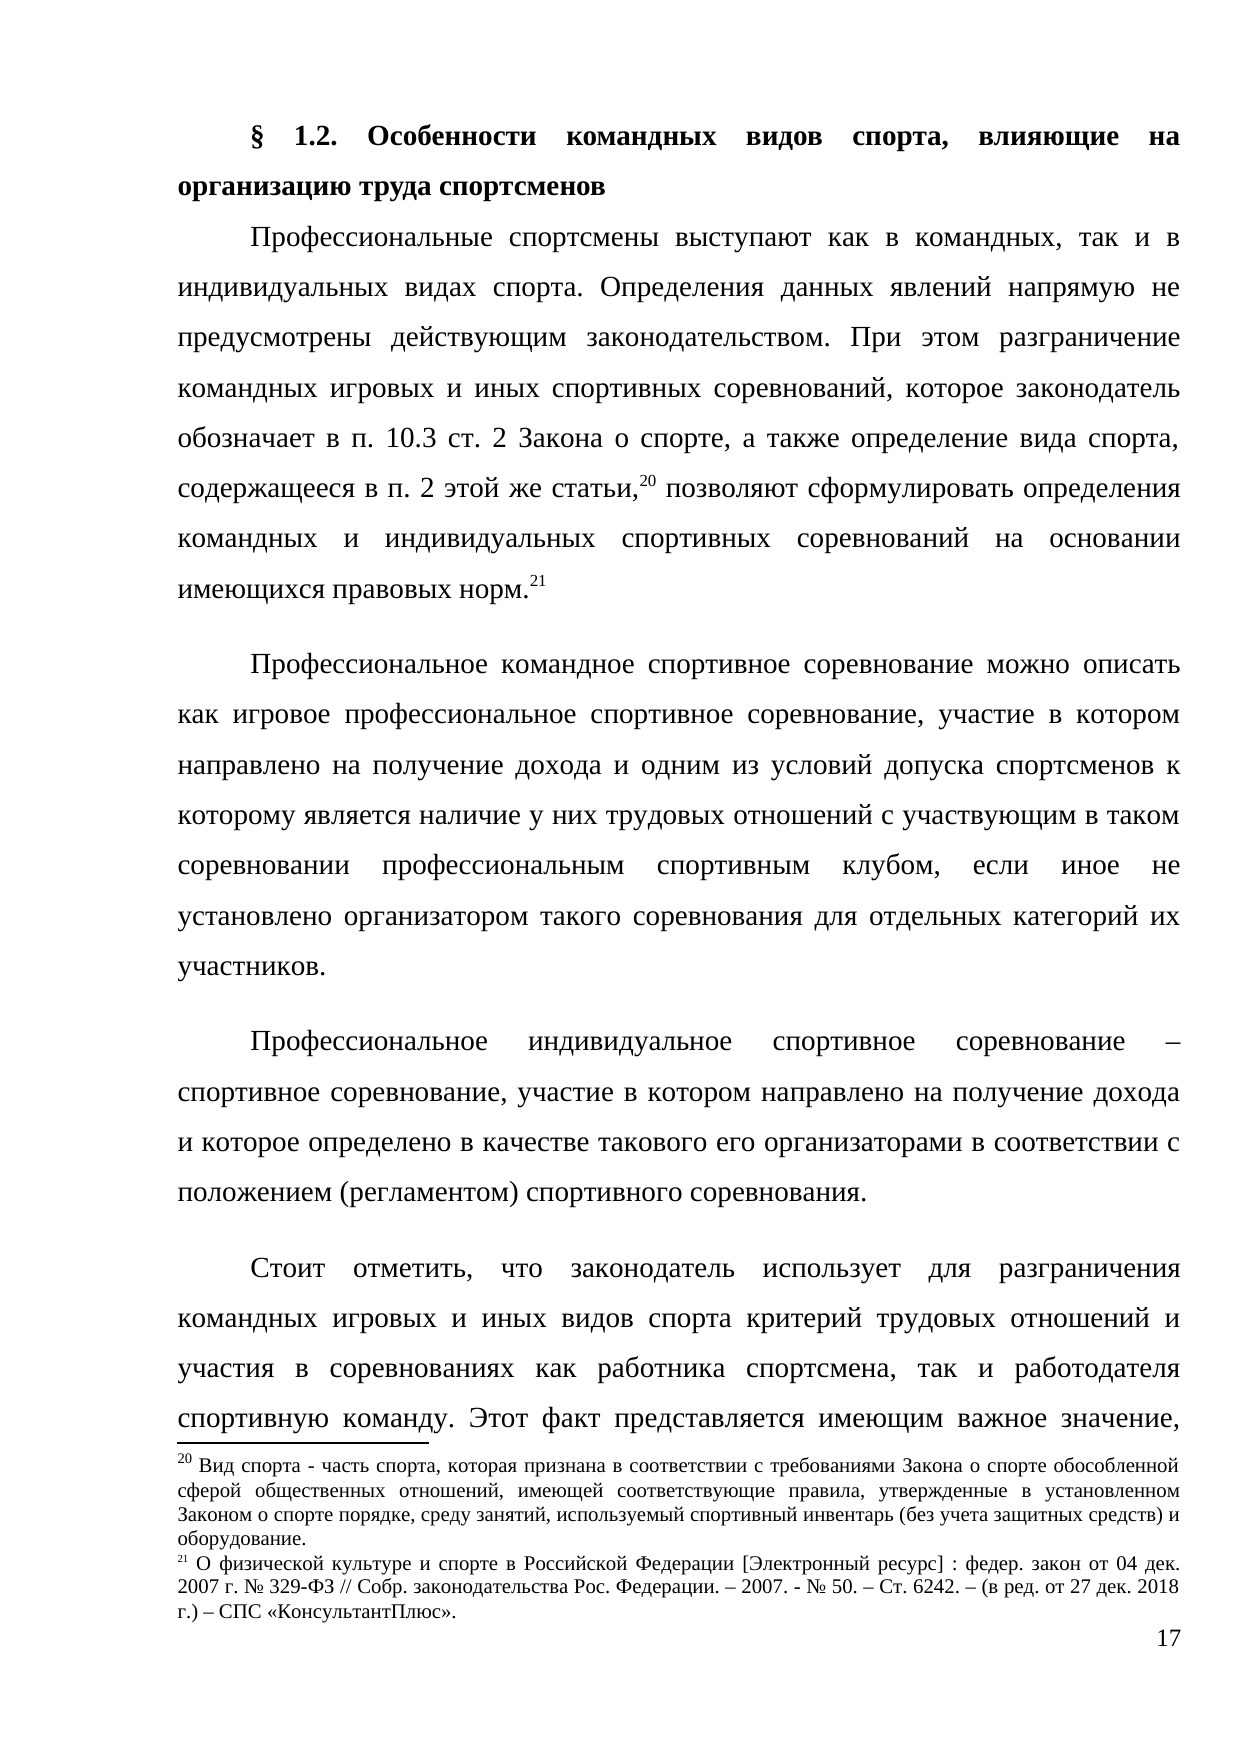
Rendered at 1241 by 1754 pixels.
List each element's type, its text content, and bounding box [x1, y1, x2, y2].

text § 1.2. Особенности командных видов спорта, влияющие на организацию труда спортсменов [177, 118, 1181, 202]
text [177, 1250, 1181, 1434]
text Профессиональное командное спортивное соревнование можно описать как игровое профессиональное спортивное соревнование, участие в котором направлено на получение дохода и одним из условий допуска спортсменов к которому является наличие у них трудовых отношений с участвующим в таком соревновании профессиональным спортивным клубом, если иное не установлено организатором такого соревнования для отдельных категорий их участников. [177, 646, 1181, 982]
text Профессиональное индивидуальное спортивное соревнование – спортивное соревнование, участие в котором направлено на получение дохода и которое определено в качестве такового его организаторами в соответствии с положением (регламентом) спортивного соревнования. [177, 1023, 1181, 1208]
text Профессиональные спортсмены выступают как в командных, так и в индивидуальных видах спорта. Определения данных явлений напрямую не предусмотрены действующим законодательством. При этом разграничение командных игровых и иных спортивных соревнований, которое законодатель обозначает в п. 10.3 ст. 2 Закона о спорте, а также определение вида спорта, содержащееся в п. 2 этой же статьи, позволяют сформулировать определения командных и индивидуальных спортивных соревнований на основании имеющихся правовых норм. [177, 219, 1181, 604]
